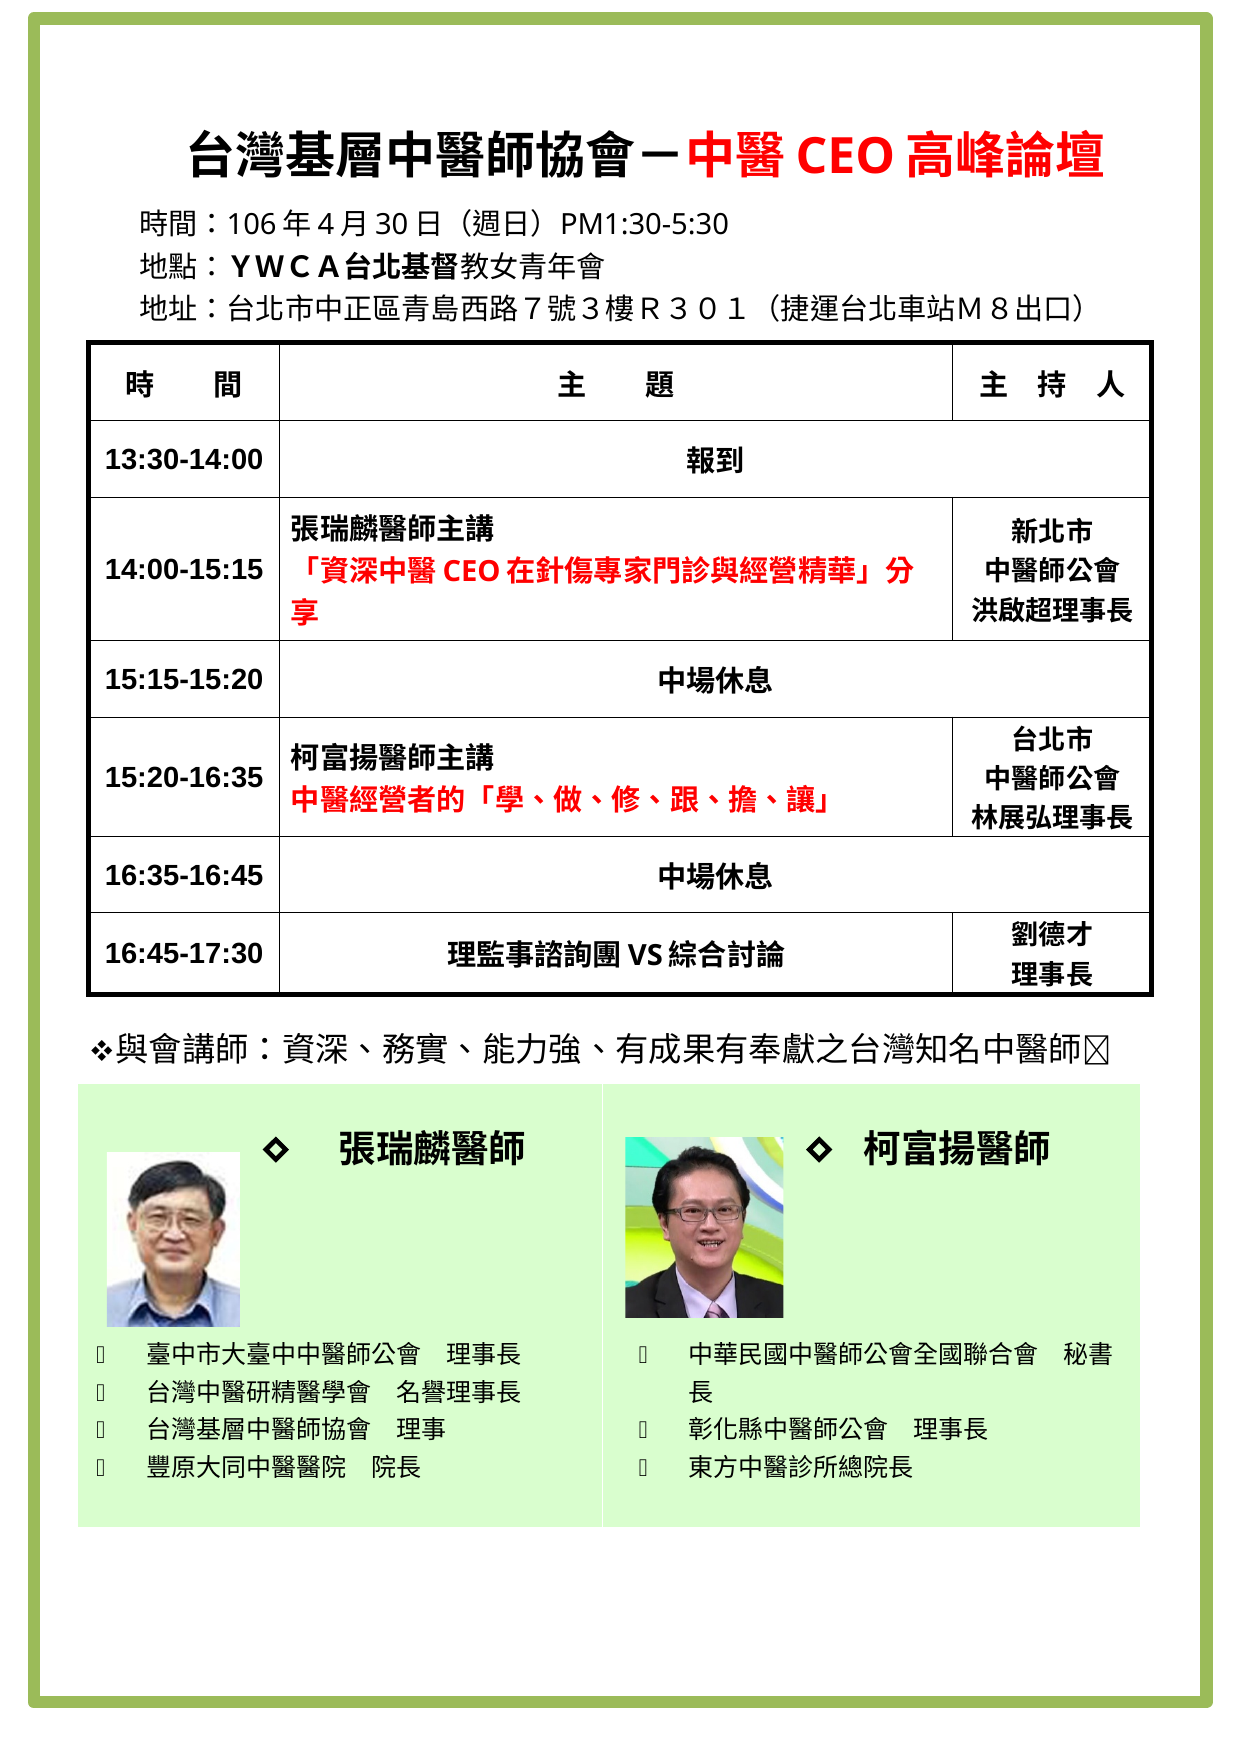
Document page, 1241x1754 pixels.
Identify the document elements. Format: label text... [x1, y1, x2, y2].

table_cell 張瑞麟醫師主講 「資深中醫CEO在針傷專家門診與經營精華」分享 [280, 498, 952, 640]
table_cell 報到 [280, 421, 1149, 497]
table_cell 13:30-14:00 [91, 421, 279, 497]
table_cell 14:00-15:15 [91, 498, 279, 640]
table_cell 15:20-16:35 [91, 718, 279, 836]
text 與會講師：資深、務實、能力強、有成果有奉獻之台灣知名中醫師 [89, 1009, 1152, 1084]
picture [106, 1152, 240, 1327]
list 時間：106年4月30日（週日）PM1:30-5:30 [139, 201, 1152, 243]
table_cell 16:35-16:45 [91, 837, 279, 912]
table_cell 柯富揚醫師主講 中醫經營者的「學、做、修、跟、擔、讓」 [280, 718, 952, 836]
table_header 主 持 人 [953, 345, 1149, 420]
table_cell 劉德才 理事長 [953, 913, 1149, 992]
table_cell 中場休息 [280, 837, 1149, 912]
table_header 時 間 [91, 345, 279, 420]
table_cell 中場休息 [280, 641, 1149, 717]
table_header 柯富揚醫師 中華民國中醫師公會全國聯合會 秘書長 彰化縣中醫師公會 理事長 東方中醫診所總院長 [603, 1084, 1140, 1527]
table_cell 15:15-15:20 [91, 641, 279, 717]
picture [625, 1137, 784, 1318]
table_header 張瑞麟醫師 臺中市大臺中中醫師公會 理事長 台灣中醫研精醫學會 名譽理事長 台灣基層中醫師協會 理事 豐原大同中醫醫院 院長 [78, 1084, 602, 1527]
table_header 主 題 [280, 345, 952, 420]
list 台灣基層中醫師協會－中醫CEO高峰論壇 [139, 116, 1152, 188]
list 地點：ＹＷＣＡ台北基督教女青年會 地址：台北市中正區青島西路７號３樓Ｒ３０１（捷運台北車站Ｍ８出口） [139, 243, 1152, 328]
table_cell 16:45-17:30 [91, 913, 279, 992]
table_cell 理監事諮詢團VS綜合討論 [280, 913, 952, 992]
table_cell 台北市 中醫師公會 林展弘理事長 [953, 718, 1149, 836]
table_cell 新北市 中醫師公會 洪啟超理事長 [953, 498, 1149, 640]
